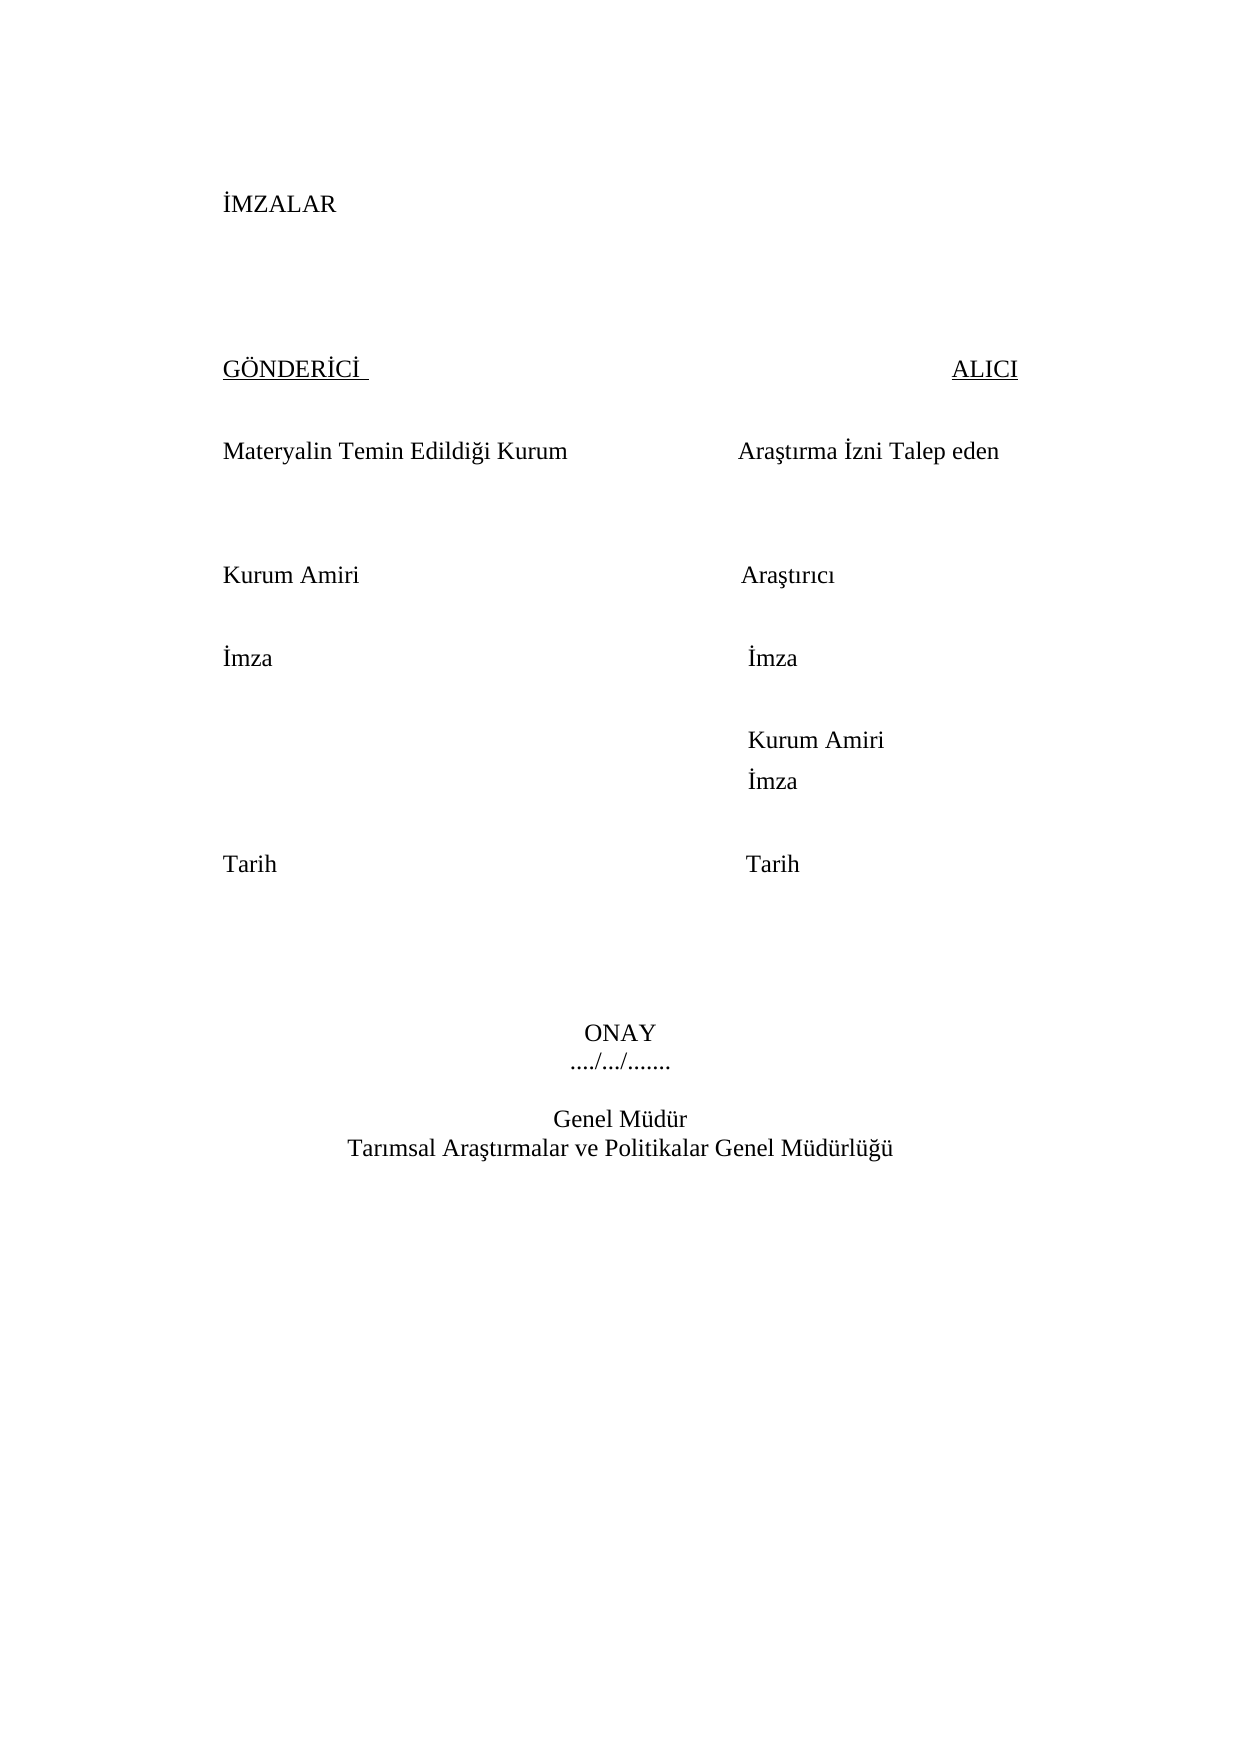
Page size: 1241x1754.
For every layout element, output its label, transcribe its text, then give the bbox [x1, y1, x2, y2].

text ..../.../....... [148, 1046, 1093, 1075]
text Materyalin Temin Edildiği Kurum Araştırma İzni Talep eden [223, 436, 1090, 465]
text İmza [223, 766, 1090, 795]
text Kurum Amiri [223, 725, 1090, 754]
text Tarımsal Araştırmalar ve Politikalar Genel Müdürlüğü [148, 1133, 1093, 1161]
text Tarih Tarih [223, 849, 1090, 878]
text Kurum Amiri Araştırıcı [223, 560, 1090, 589]
text İmza İmza [223, 643, 1090, 671]
text İMZALAR [223, 189, 1090, 218]
text ONAY [148, 1018, 1093, 1046]
text GÖNDERİCİ ALICI [223, 354, 1090, 383]
text Genel Müdür [148, 1104, 1093, 1133]
